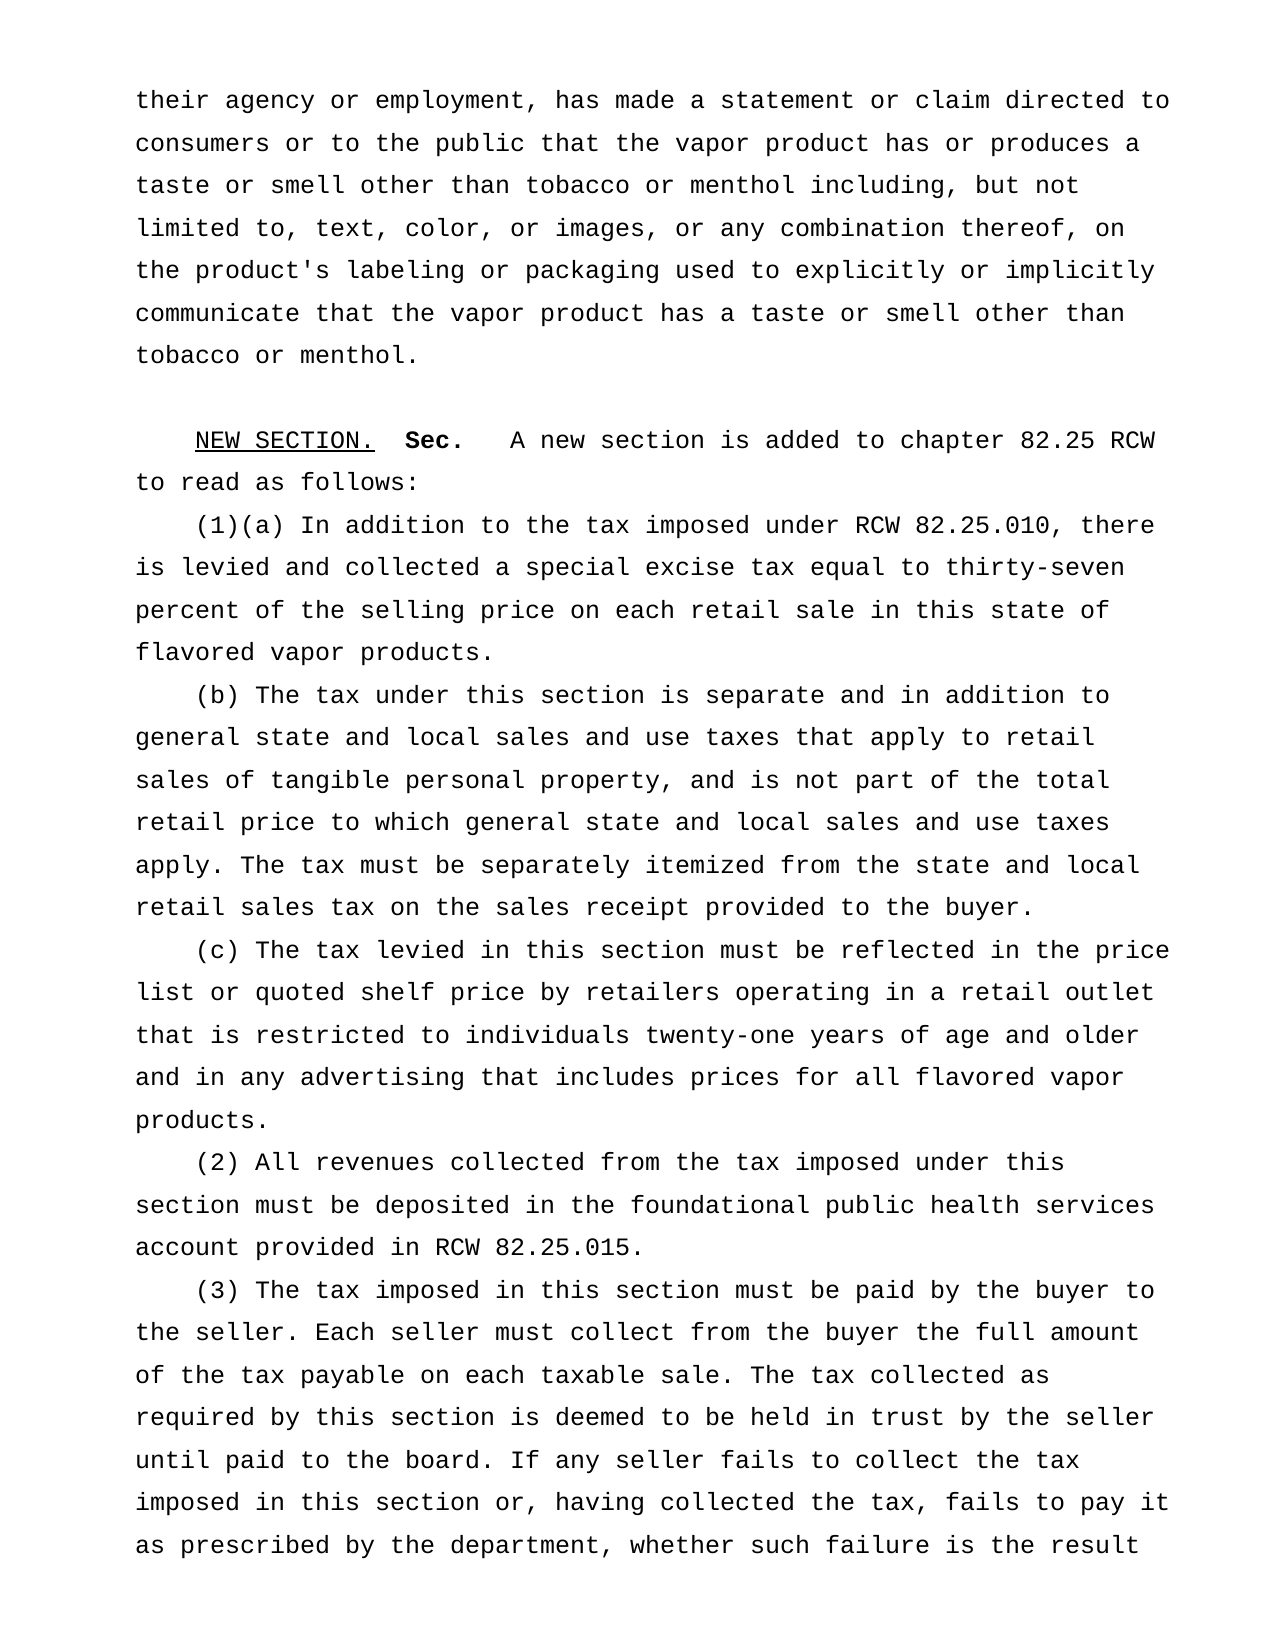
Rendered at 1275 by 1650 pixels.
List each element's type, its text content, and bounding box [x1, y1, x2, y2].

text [135, 75, 1170, 372]
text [135, 1264, 1170, 1562]
text (1)(a) In addition to the tax imposed under RCW 82.25.010, there is levied and collected a special excise tax equal to thirty-seven percent of the selling price on each retail sale in this state of flavored vapor products. [135, 499, 1170, 669]
text (2) All revenues collected from the tax imposed under this section must be deposited in the foundational public health services account provided in RCW 82.25.015. [135, 1137, 1170, 1264]
text NEW SECTION. Sec. A new section is added to chapter 82.25 RCW to read as follows: [135, 414, 1170, 499]
text (b) The tax under this section is separate and in addition to general state and local sales and use taxes that apply to retail sales of tangible personal property, and is not part of the total retail price to which general state and local sales and use taxes apply. The tax must be separately itemized from the state and local retail sales tax on the sales receipt provided to the buyer. [135, 669, 1170, 924]
text (c) The tax levied in this section must be reflected in the price list or quoted shelf price by retailers operating in a retail outlet that is restricted to individuals twenty-one years of age and older and in any advertising that includes prices for all flavored vapor products. [135, 924, 1170, 1137]
